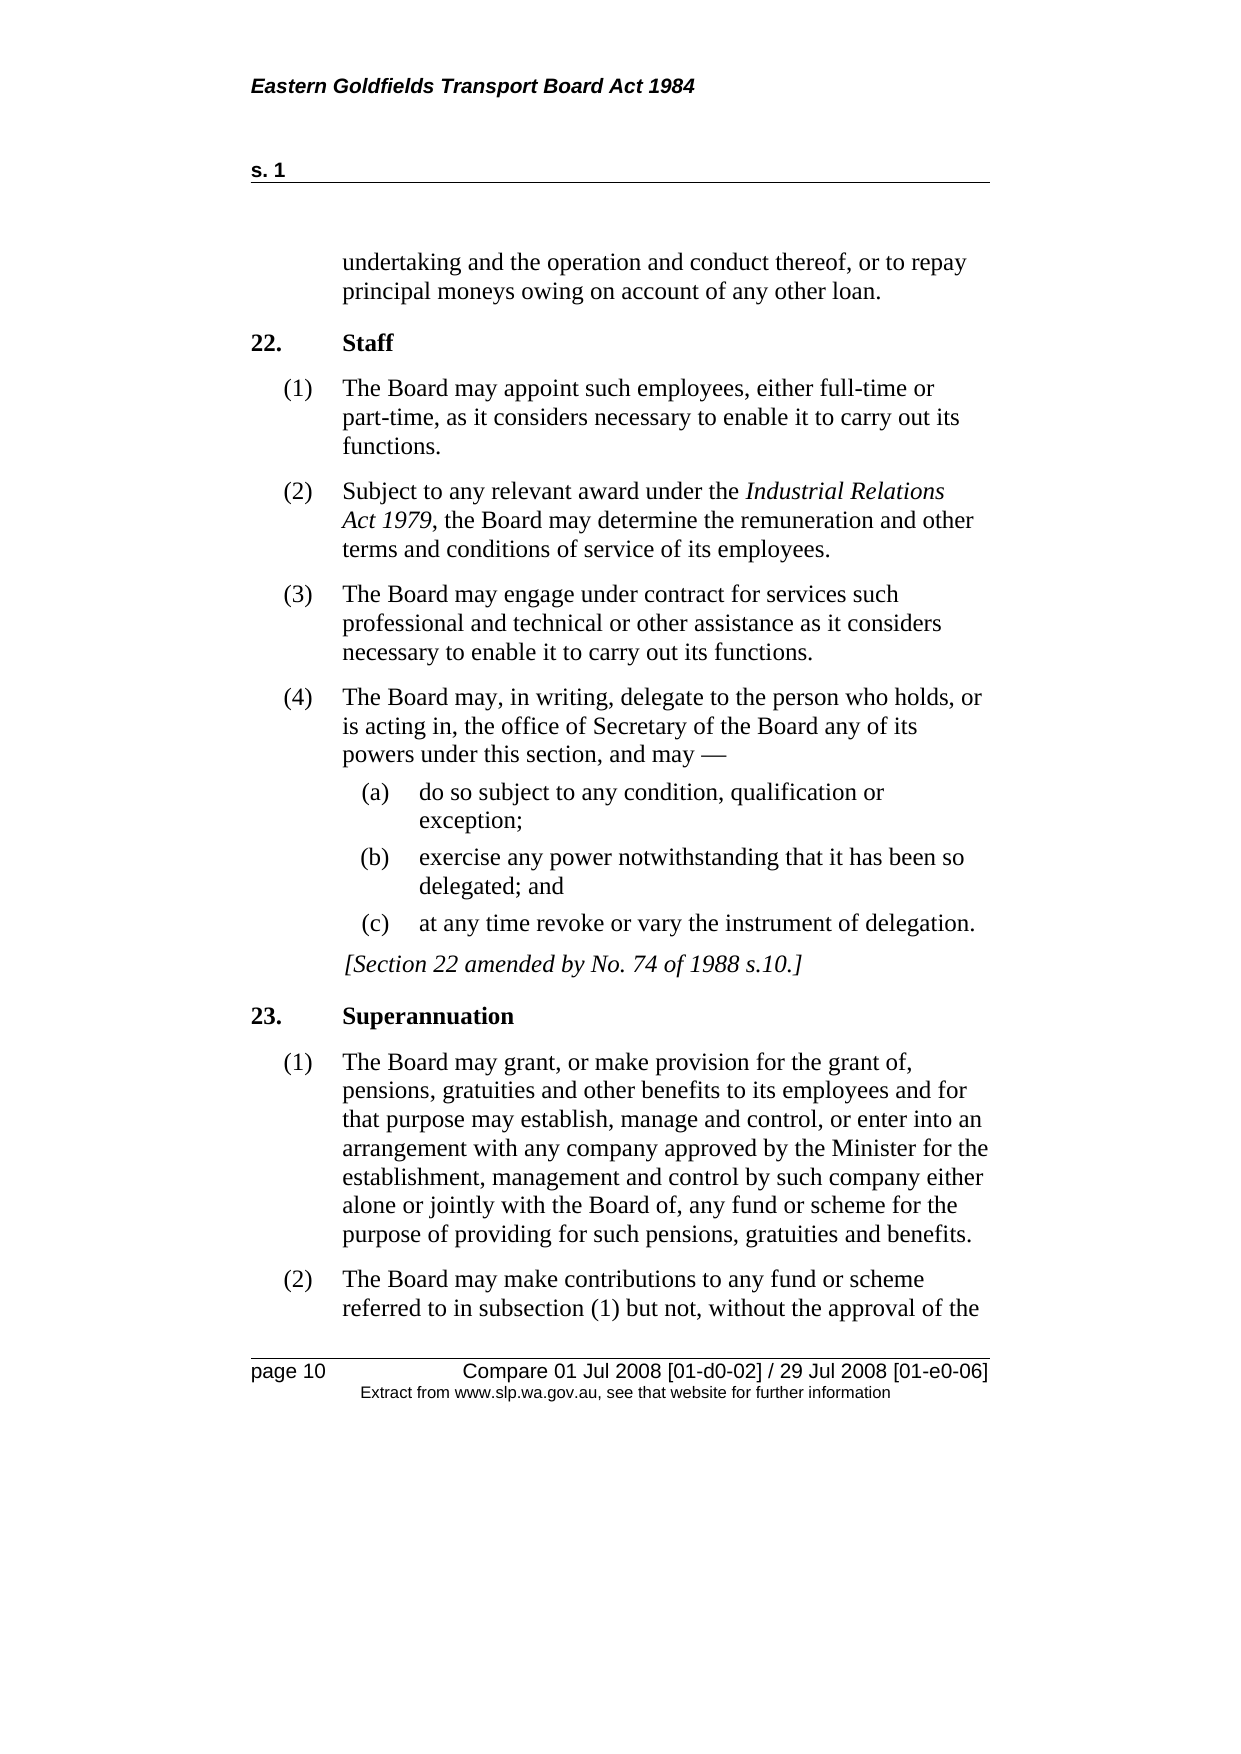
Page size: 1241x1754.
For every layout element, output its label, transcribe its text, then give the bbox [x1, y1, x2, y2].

text (4) The Board may, in writing, delegate to the person who holds, or is acting in, the office of Secretary of the Board any of its powers under this section, and may — [251, 682, 990, 768]
text (b) exercise any power notwithstanding that it has been so delegated; and [251, 842, 990, 900]
text (2) Subject to any relevant award under the Industrial Relations Act 1979, the Board may determine the remuneration and other terms and conditions of service of its employees. [251, 476, 990, 562]
subtitle 23. Superannuation [251, 1001, 990, 1030]
text (c) at any time revoke or vary the instrument of delegation. [251, 908, 990, 937]
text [251, 1264, 990, 1322]
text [251, 247, 990, 305]
text [Section 22 amended by No. 74 of 1988 s.10.] [251, 949, 990, 978]
text (3) The Board may engage under contract for services such professional and technical or other assistance as it considers necessary to enable it to carry out its functions. [251, 579, 990, 665]
subtitle 22. Staff [251, 328, 990, 357]
text (a) do so subject to any condition, qualification or exception; [251, 777, 990, 834]
text (1) The Board may appoint such employees, either full-time or part-time, as it considers necessary to enable it to carry out its functions. [251, 373, 990, 459]
text (1) The Board may grant, or make provision for the grant of, pensions, gratuities and other benefits to its employees and for that purpose may establish, manage and control, or enter into an arrangement with any company approved by the Minister for the establishment, management and control by such company either alone or jointly with the Board of, any fund or scheme for the purpose of providing for such pensions, gratuities and benefits. [251, 1047, 990, 1248]
